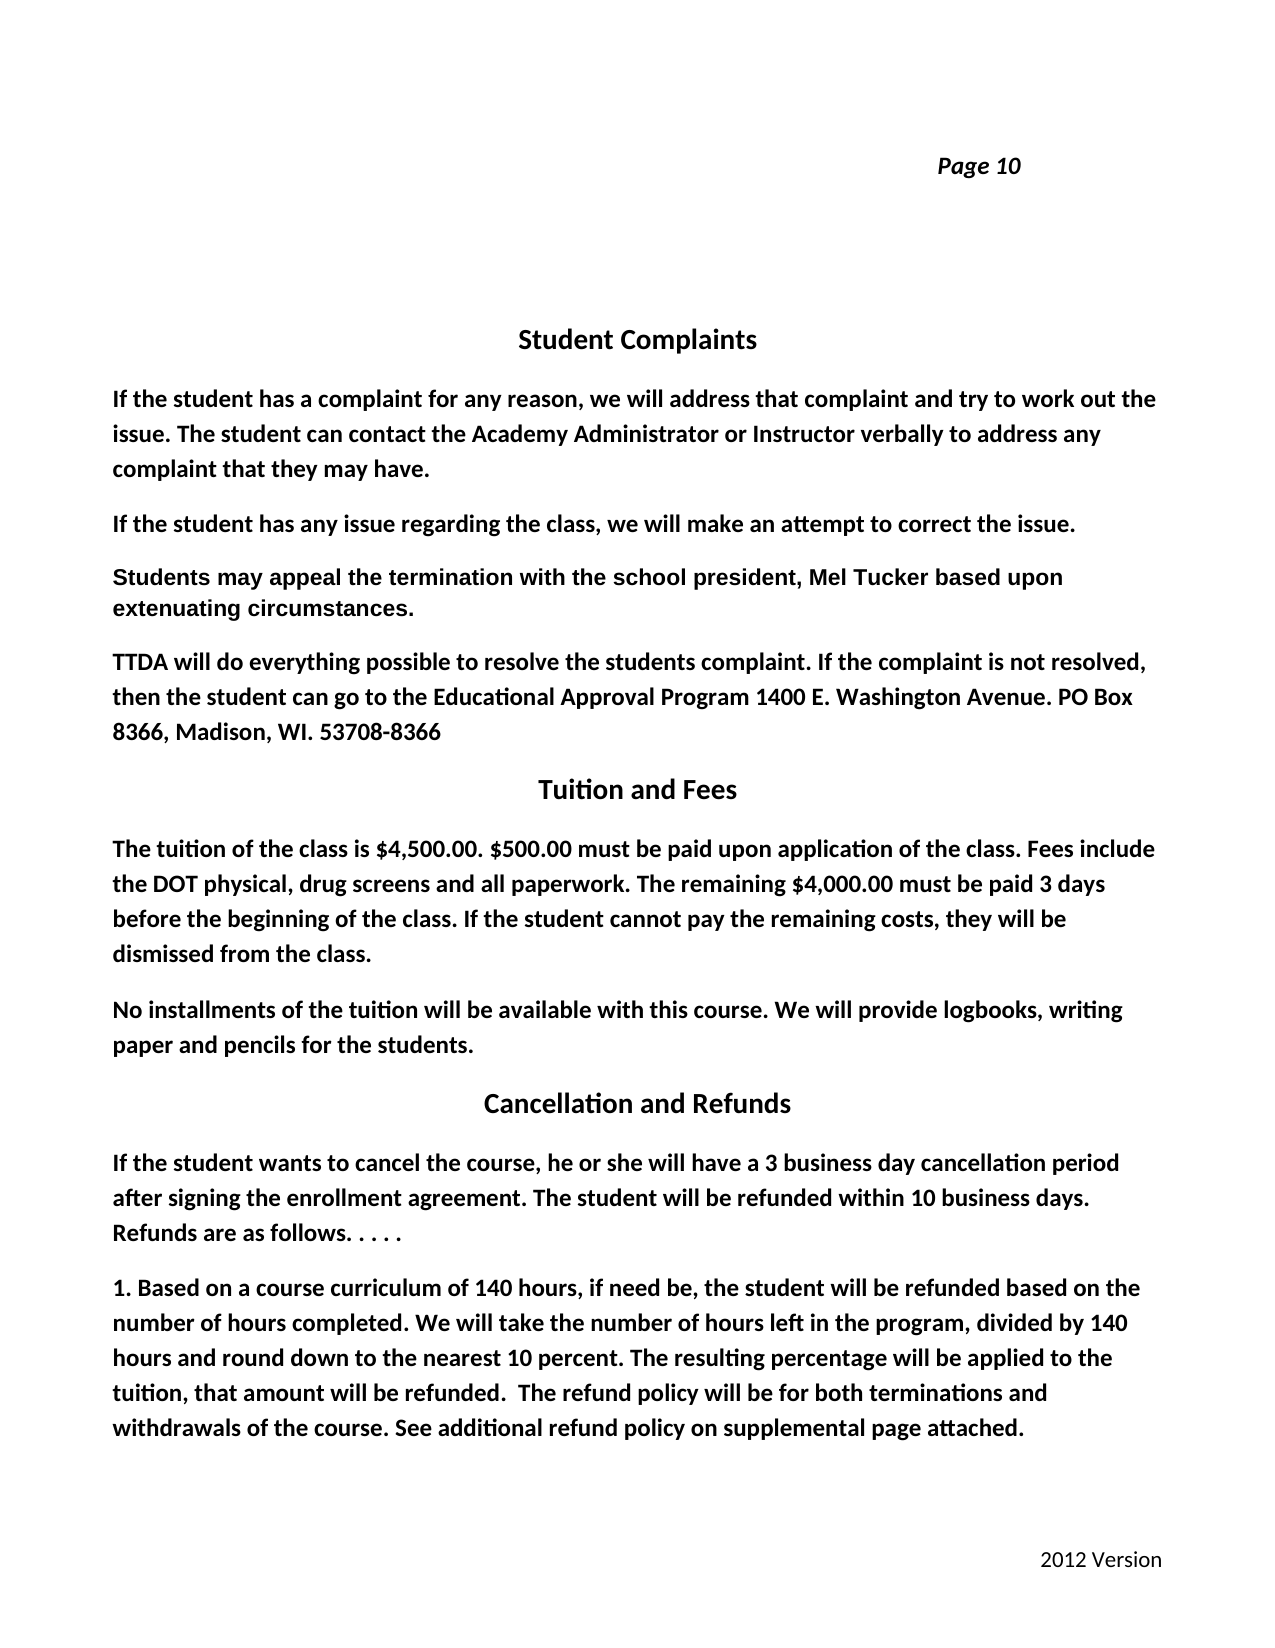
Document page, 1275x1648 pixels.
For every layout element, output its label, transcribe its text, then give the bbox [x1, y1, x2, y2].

text Page 10 [112, 150, 1162, 181]
text The tuition of the class is $4,500.00. $500.00 must be paid upon application of the class. Fees include the DOT physical, drug screens and all paperwork. The remaining $4,000.00 must be paid 3 days before the beginning of the class. If the student cannot pay the remaining costs, they will be dismissed from the class. [112, 833, 1162, 969]
text No installments of the tuition will be available with this course. We will provide logbooks, writing paper and pencils for the students. [112, 994, 1162, 1059]
text If the student wants to cancel the course, he or she will have a 3 business day cancellation period after signing the enrollment agreement. The student will be refunded within 10 business days. Refunds are as follows. . . . . [112, 1147, 1162, 1247]
text Student Complaints [112, 321, 1162, 357]
text If the student has a complaint for any reason, we will address that complaint and try to work out the issue. The student can contact the Academy Administrator or Instructor verbally to address any complaint that they may have. [112, 383, 1162, 483]
text Cancellation and Refunds [112, 1085, 1162, 1121]
text If the student has any issue regarding the class, we will make an attempt to correct the issue. [112, 508, 1162, 539]
text TTDA will do everything possible to resolve the students complaint. If the complaint is not resolved, then the student can go to the Educational Approval Program 1400 E. Washington Avenue. PO Box 8366, Madison, WI. 53708-8366 [112, 646, 1162, 746]
text 1. Based on a course curriculum of 140 hours, if need be, the student will be refunded based on the number of hours completed. We will take the number of hours left in the program, divided by 140 hours and round down to the nearest 10 percent. The resulting percentage will be applied to the tuition, that amount will be refunded. The refund policy will be for both terminations and withdrawals of the course. See additional refund policy on supplemental page attached. [112, 1272, 1162, 1443]
text Tuition and Fees [112, 771, 1162, 807]
text Students may appeal the termination with the school president, Mel Tucker based upon extenuating circumstances. [112, 564, 1162, 621]
